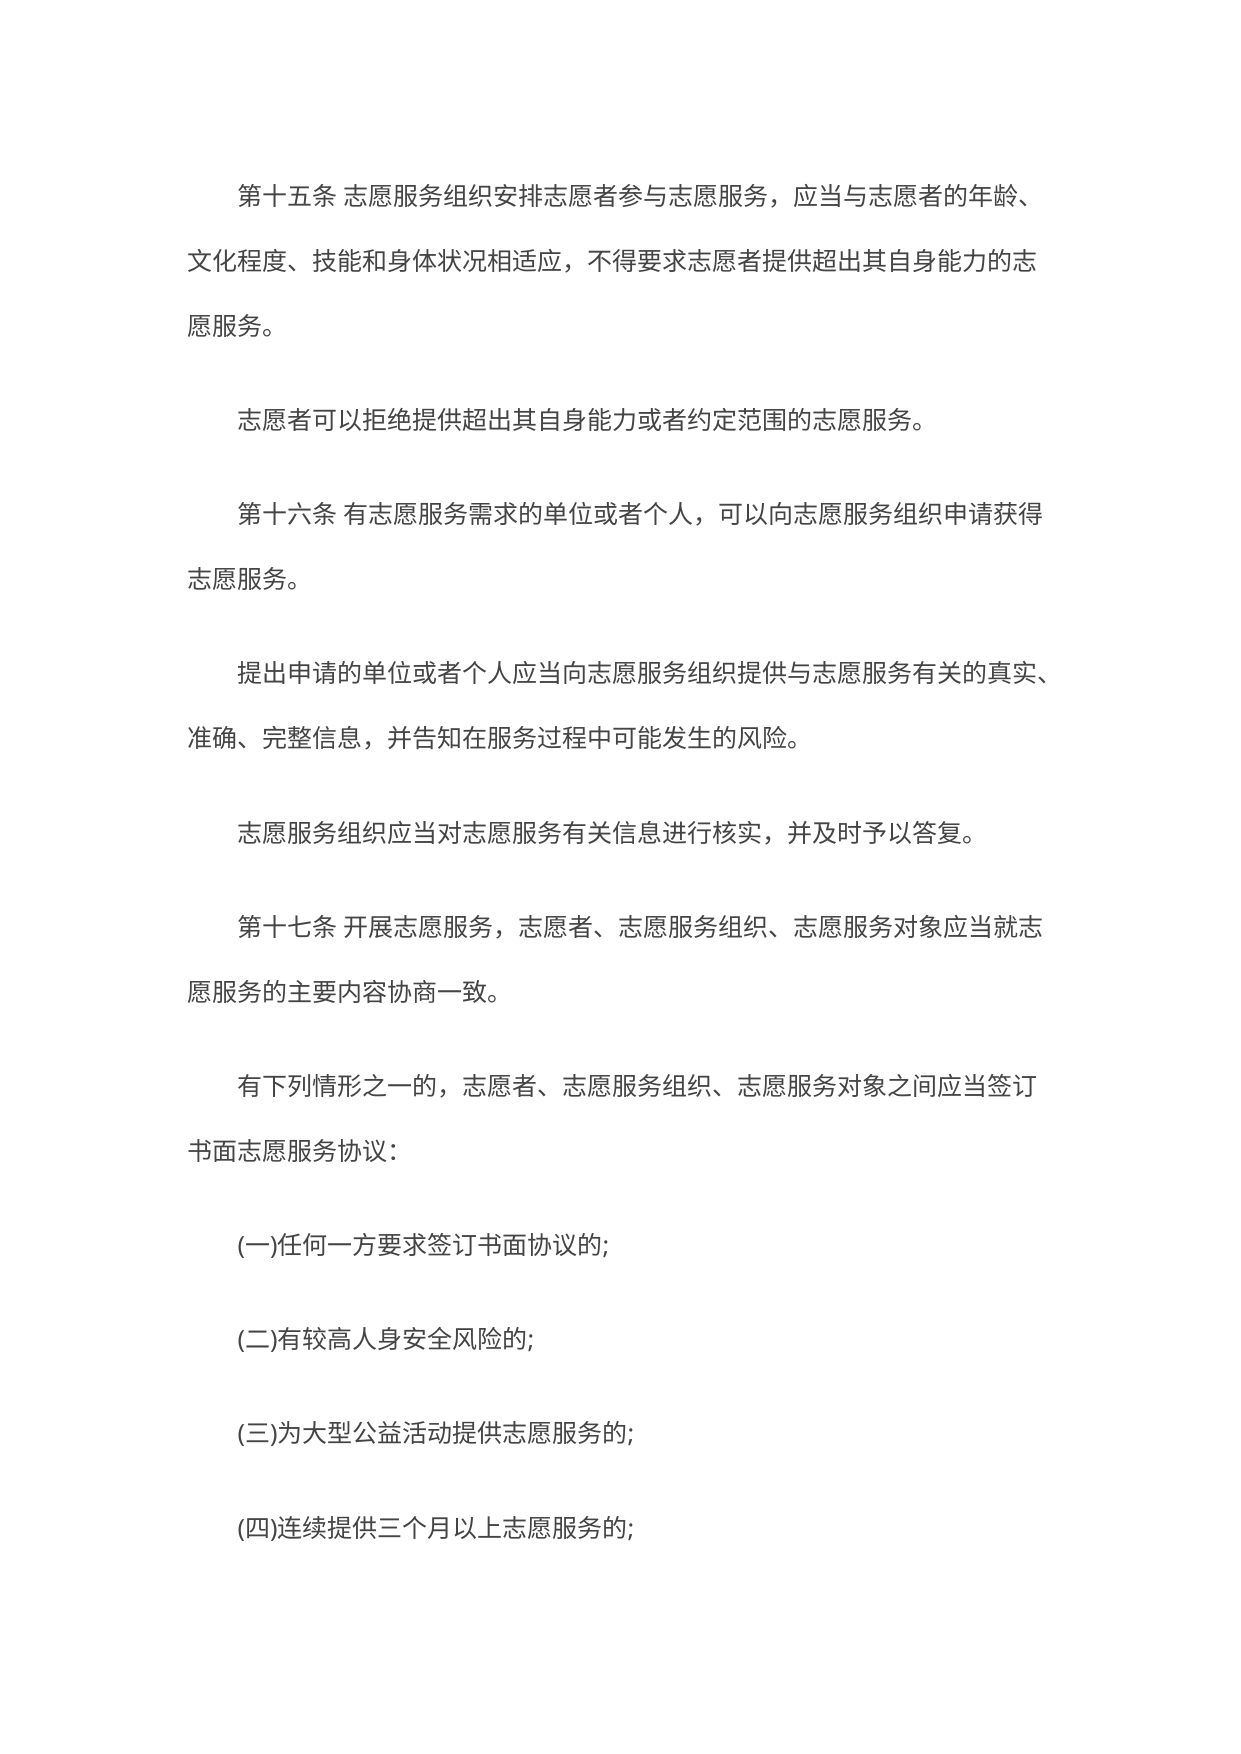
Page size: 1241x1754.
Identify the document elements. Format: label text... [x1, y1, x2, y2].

text 第十六条 有志愿服务需求的单位或者个人，可以向志愿服务组织申请获得志愿服务。 [187, 480, 1053, 610]
text 志愿服务组织应当对志愿服务有关信息进行核实，并及时予以答复。 [187, 799, 1053, 864]
text (二)有较高人身安全风险的; [187, 1305, 1053, 1370]
text 第十七条 开展志愿服务，志愿者、志愿服务组织、志愿服务对象应当就志愿服务的主要内容协商一致。 [187, 893, 1053, 1023]
text 第十五条 志愿服务组织安排志愿者参与志愿服务，应当与志愿者的年龄、文化程度、技能和身体状况相适应，不得要求志愿者提供超出其自身能力的志愿服务。 [187, 162, 1053, 357]
text (四)连续提供三个月以上志愿服务的; [187, 1494, 1053, 1559]
text (一)任何一方要求签订书面协议的; [187, 1211, 1053, 1276]
text (三)为大型公益活动提供志愿服务的; [187, 1399, 1053, 1464]
text 志愿者可以拒绝提供超出其自身能力或者约定范围的志愿服务。 [187, 386, 1053, 451]
text 有下列情形之一的，志愿者、志愿服务组织、志愿服务对象之间应当签订书面志愿服务协议： [187, 1052, 1053, 1182]
text 提出申请的单位或者个人应当向志愿服务组织提供与志愿服务有关的真实、准确、完整信息，并告知在服务过程中可能发生的风险。 [187, 639, 1053, 769]
